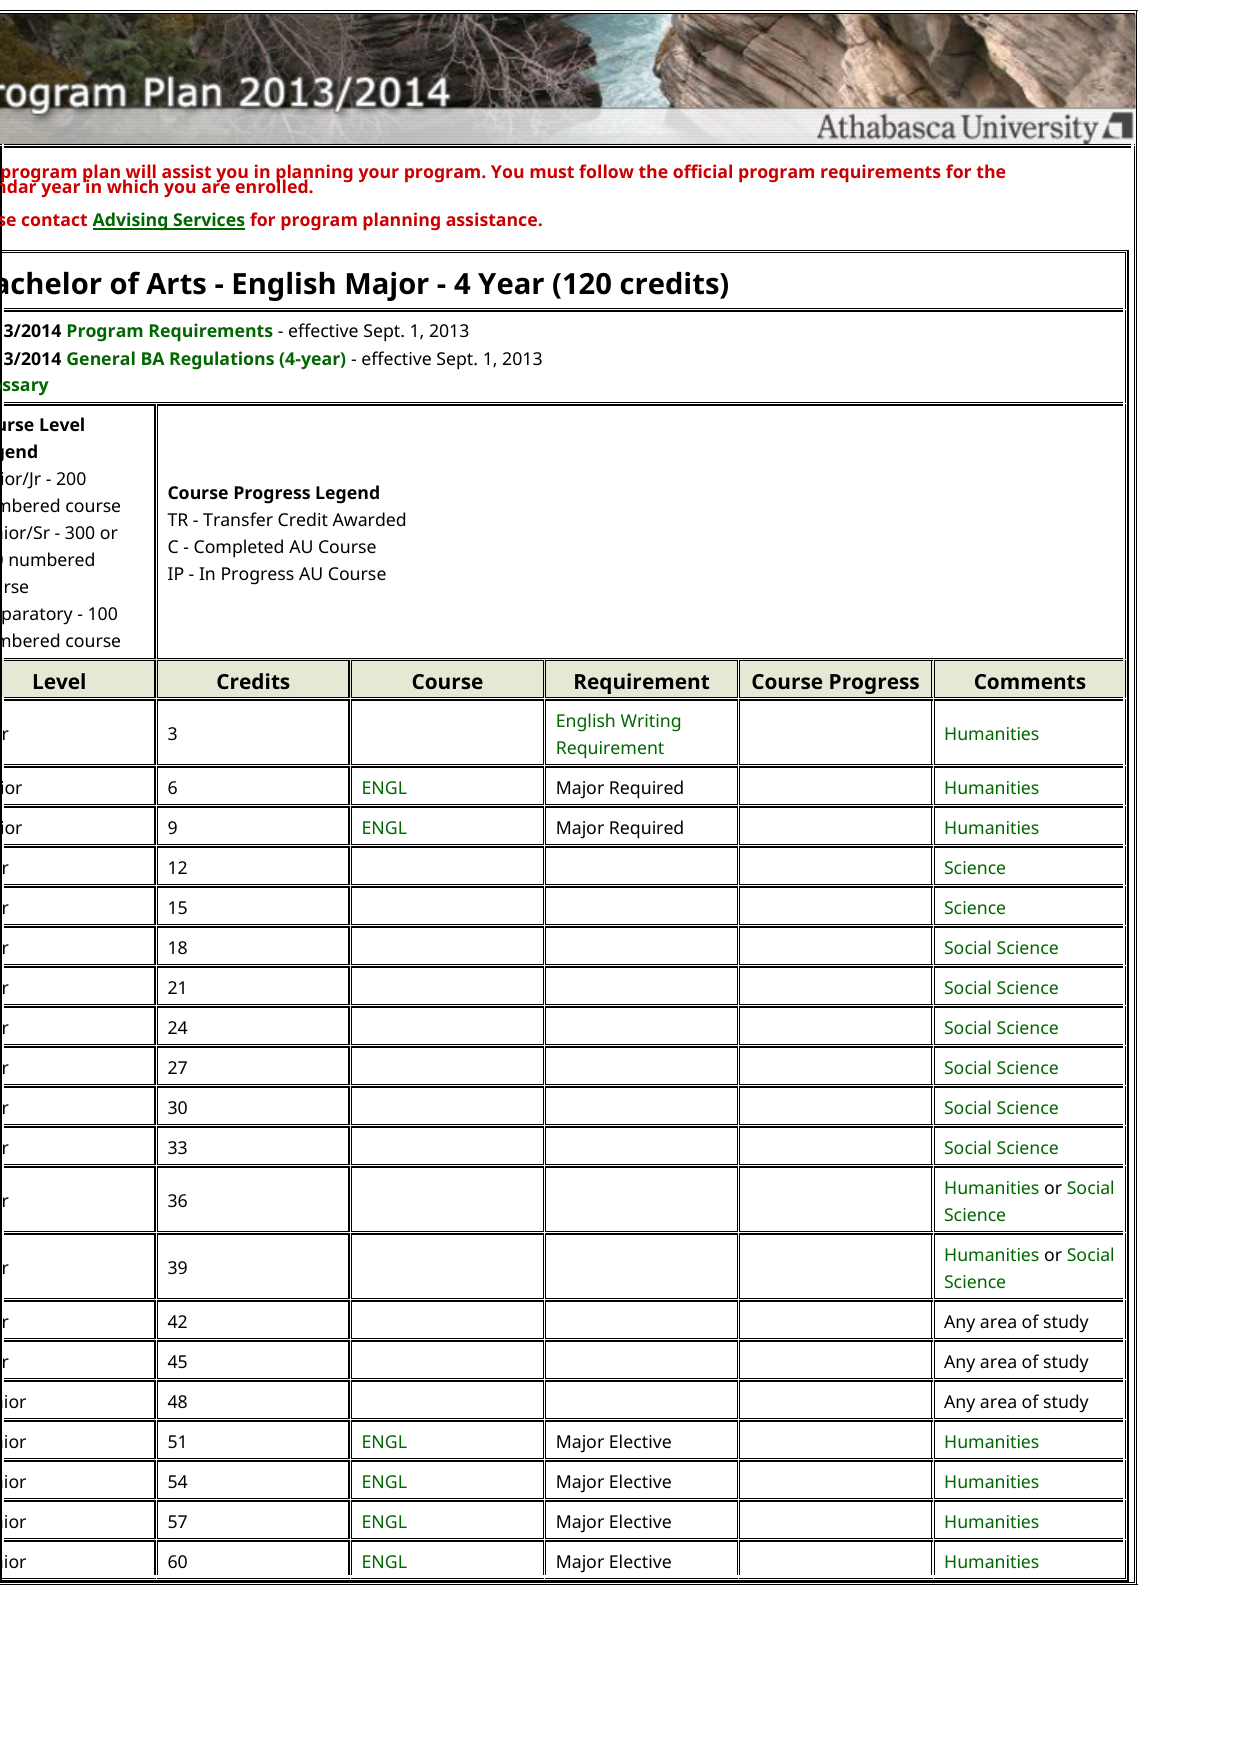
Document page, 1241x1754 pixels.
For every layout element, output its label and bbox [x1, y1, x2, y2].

picture [0, 14, 1136, 144]
table_cell [0, 144, 1136, 1582]
